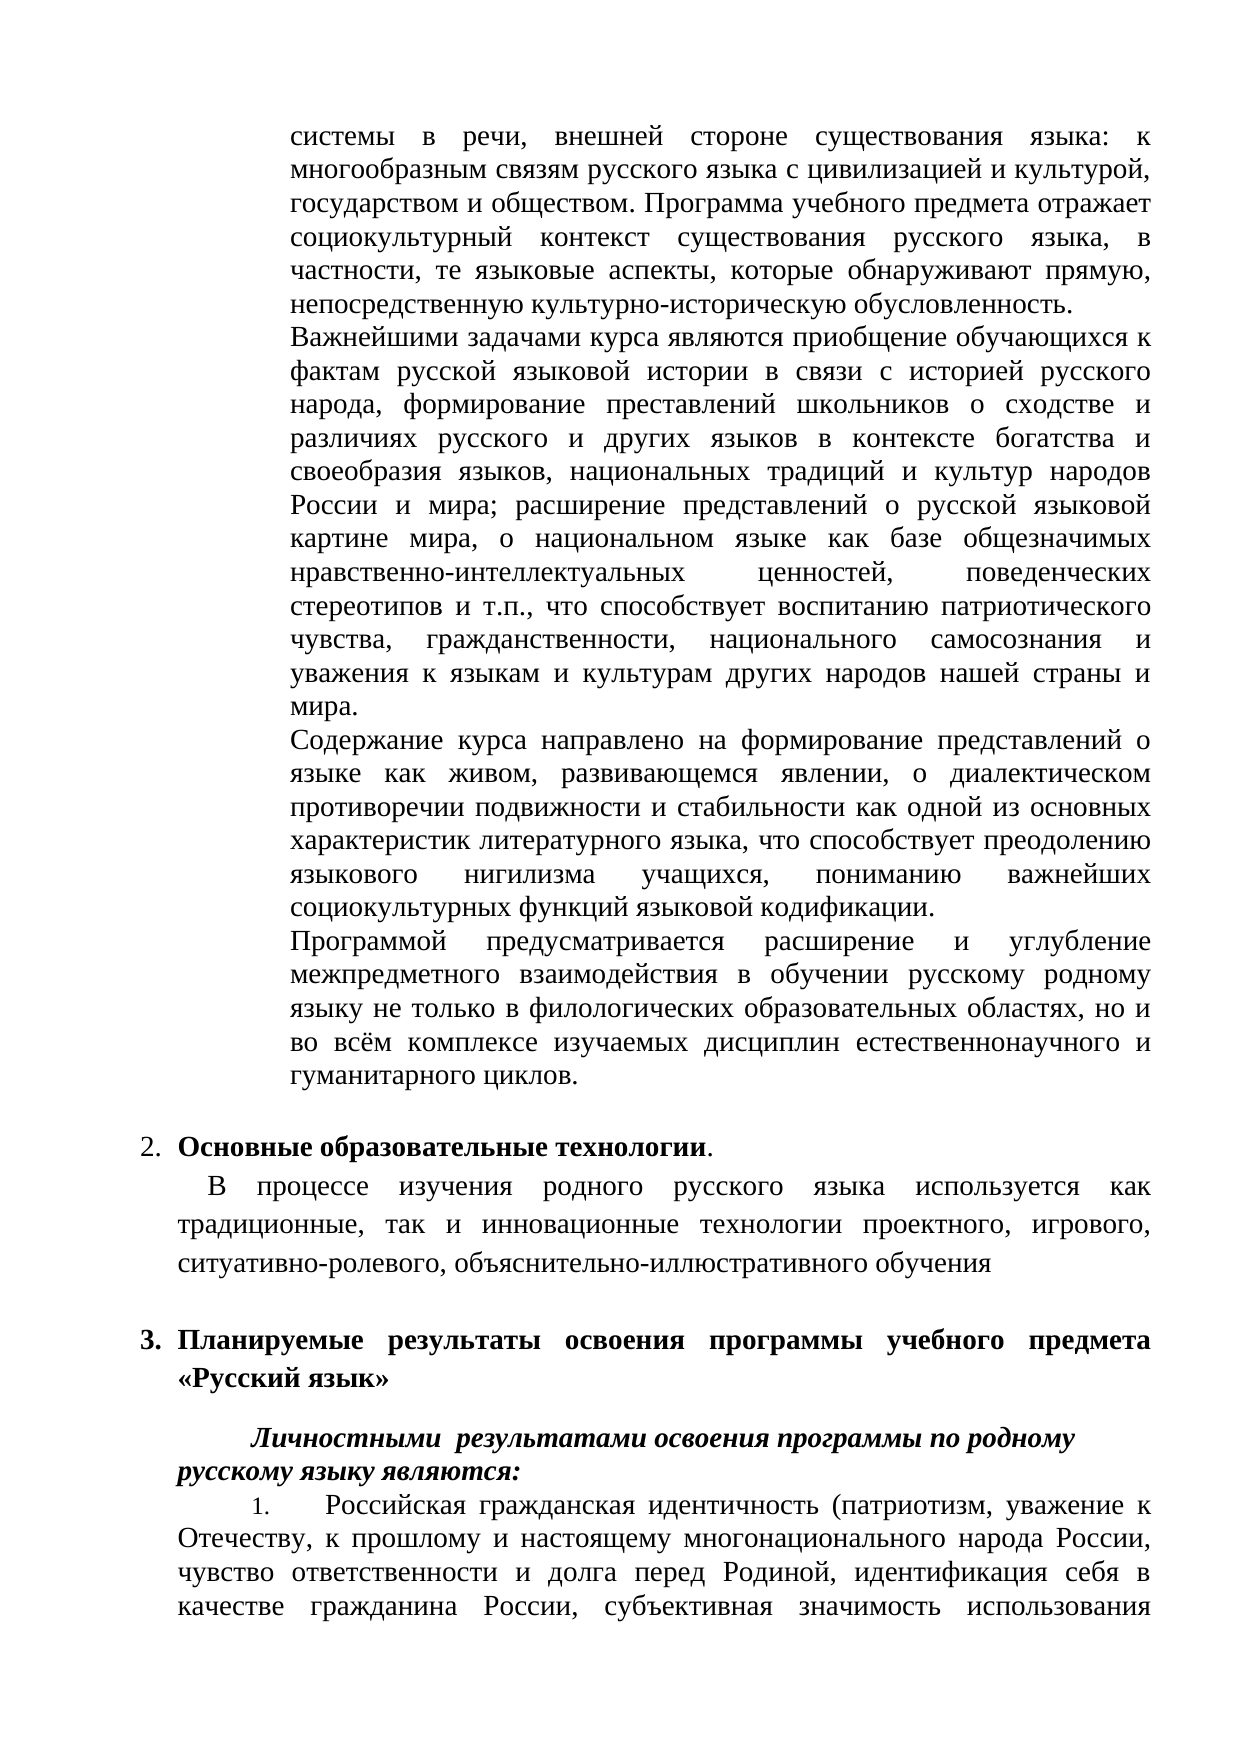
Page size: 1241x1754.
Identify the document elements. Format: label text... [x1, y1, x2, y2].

text Важнейшими задачами курса являются приобщение обучающихся к фактам русской языковой истории в связи с историей русского народа, формирование преставлений школьников о сходстве и различиях русского и других языков в контексте богатства и своеобразия языков, национальных традиций и культур народов России и мира; расширение представлений о русской языковой картине мира, о национальном языке как базе общезначимых нравственно-интеллектуальных ценностей, поведенческих стереотипов и т.п., что способствует воспитанию патриотического чувства, гражданственности, национального самосознания и уважения к языкам и культурам других народов нашей страны и мира. [290, 319, 1152, 722]
text Содержание курса направлено на формирование представлений о языке как живом, развивающемся явлении, о диалектическом противоречии подвижности и стабильности как одной из основных характеристик литературного языка, что способствует преодолению языкового нигилизма учащихся, пониманию важнейших социокультурных функций языковой кодификации. [290, 722, 1152, 923]
list Основные образовательные технологии. [140, 1129, 1152, 1163]
text Личностными результатами освоения программы по родному русскому языку являются: [177, 1420, 1152, 1487]
list Планируемые результаты освоения программы учебного предмета «Русский язык» [140, 1322, 1152, 1394]
list В процессе изучения родного русского языка используется как традиционные, так и инновационные технологии проектного, игрового, ситуативно-ролевого, объяснительно-иллюстративного обучения [177, 1168, 1152, 1278]
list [177, 1487, 1152, 1621]
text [290, 118, 1152, 319]
text Программой предусматривается расширение и углубление межпредметного взаимодействия в обучении русскому родному языку не только в филологических образовательных областях, но и во всём комплексе изучаемых дисциплин естественнонаучного и гуманитарного циклов. [290, 923, 1152, 1091]
